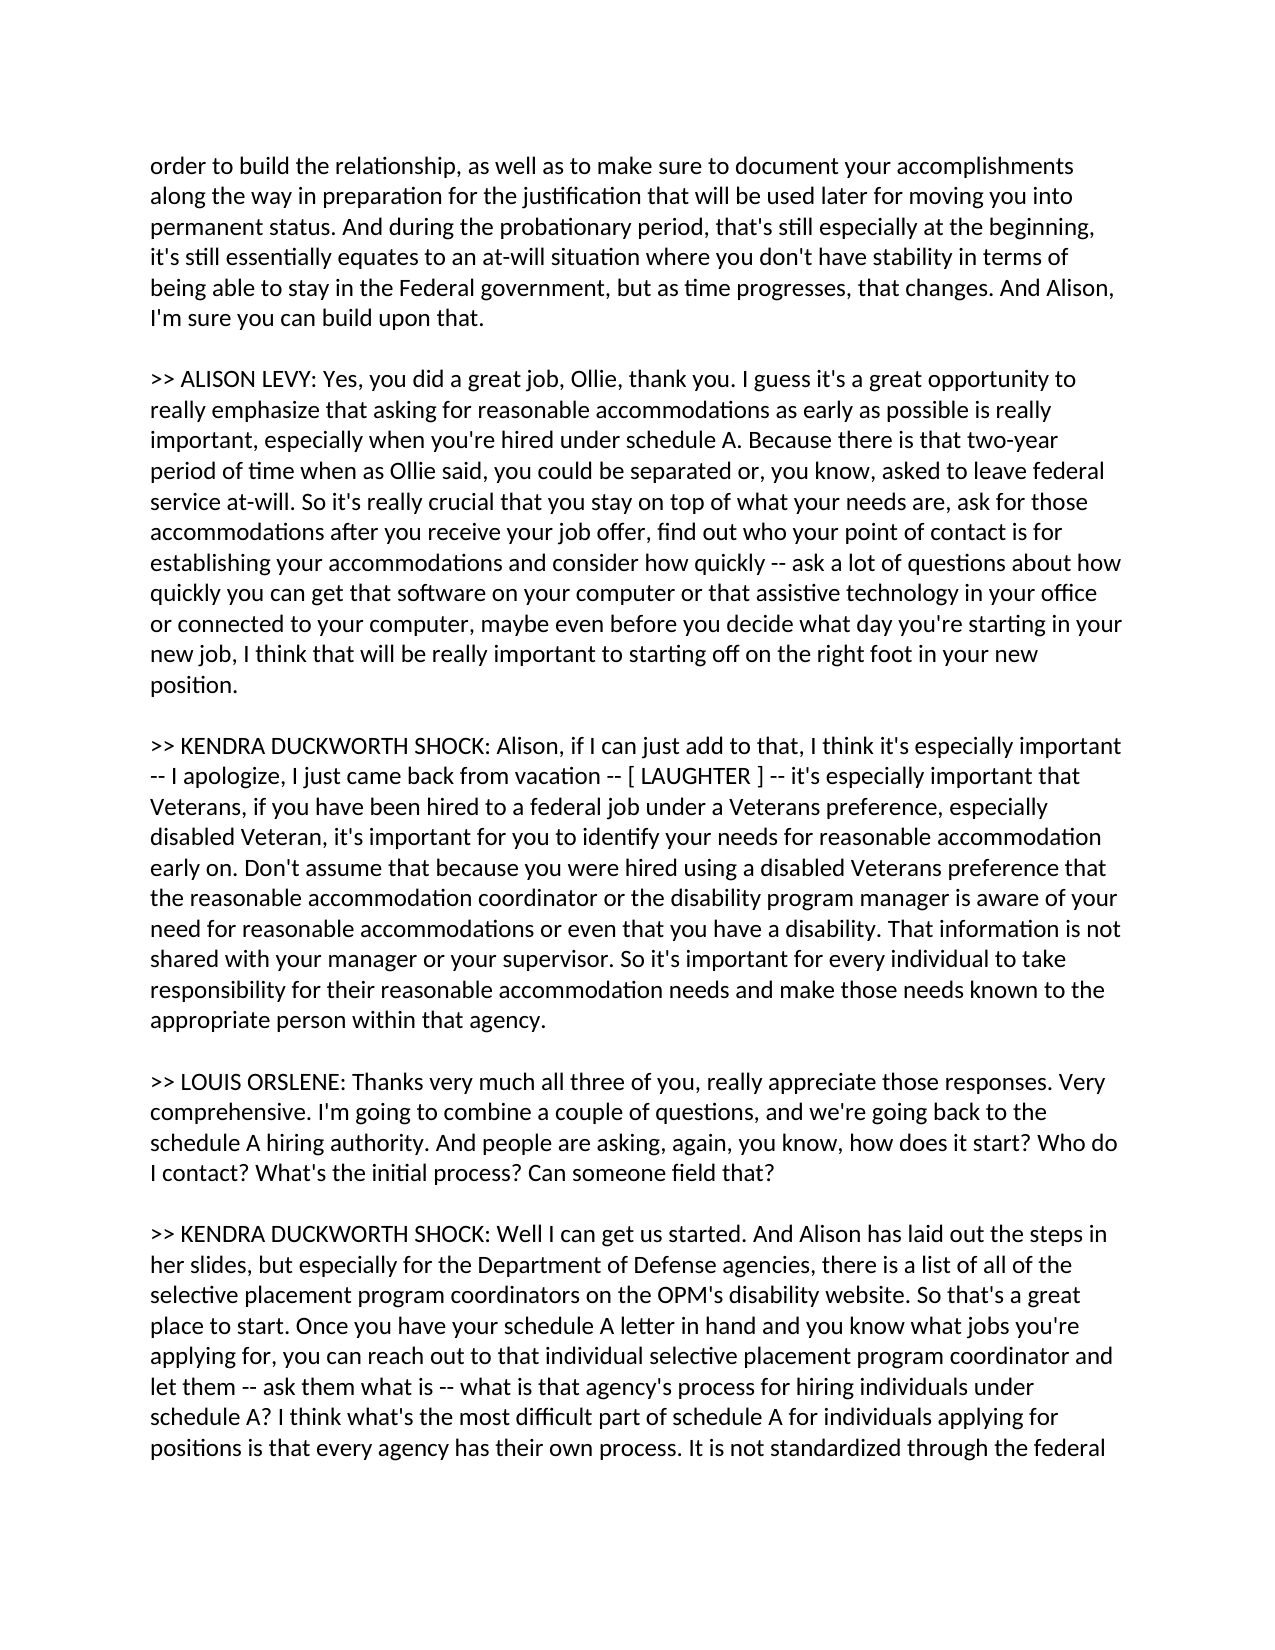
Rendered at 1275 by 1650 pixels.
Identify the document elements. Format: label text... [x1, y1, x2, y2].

text >> ALISON LEVY: Yes, you did a great job, Ollie, thank you. I guess it's a great opportunity to really emphasize that asking for reasonable accommodations as early as possible is really important, especially when you're hired under schedule A. Because there is that two-year period of time when as Ollie said, you could be separated or, you know, asked to leave federal service at-will. So it's really crucial that you stay on top of what your needs are, ask for those accommodations after you receive your job offer, find out who your point of contact is for establishing your accommodations and consider how quickly -- ask a lot of questions about how quickly you can get that software on your computer or that assistive technology in your office or connected to your computer, maybe even before you decide what day you're starting in your new job, I think that will be really important to starting off on the right foot in your new position. [150, 364, 1125, 699]
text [150, 150, 1125, 333]
text >> KENDRA DUCKWORTH SHOCK: Alison, if I can just add to that, I think it's especially important -- I apologize, I just came back from vacation -- [ LAUGHTER ] -- it's especially important that Veterans, if you have been hired to a federal job under a Veterans preference, especially disabled Veteran, it's important for you to identify your needs for reasonable accommodation early on. Don't assume that because you were hired using a disabled Veterans preference that the reasonable accommodation coordinator or the disability program manager is aware of your need for reasonable accommodations or even that you have a disability. That information is not shared with your manager or your supervisor. So it's important for every individual to take responsibility for their reasonable accommodation needs and make those needs known to the appropriate person within that agency. [150, 730, 1125, 1035]
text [150, 1218, 1125, 1462]
text >> LOUIS ORSLENE: Thanks very much all three of you, really appreciate those responses. Very comprehensive. I'm going to combine a couple of questions, and we're going back to the schedule A hiring authority. And people are asking, again, you know, how does it start? Who do I contact? What's the initial process? Can someone field that? [150, 1066, 1125, 1188]
